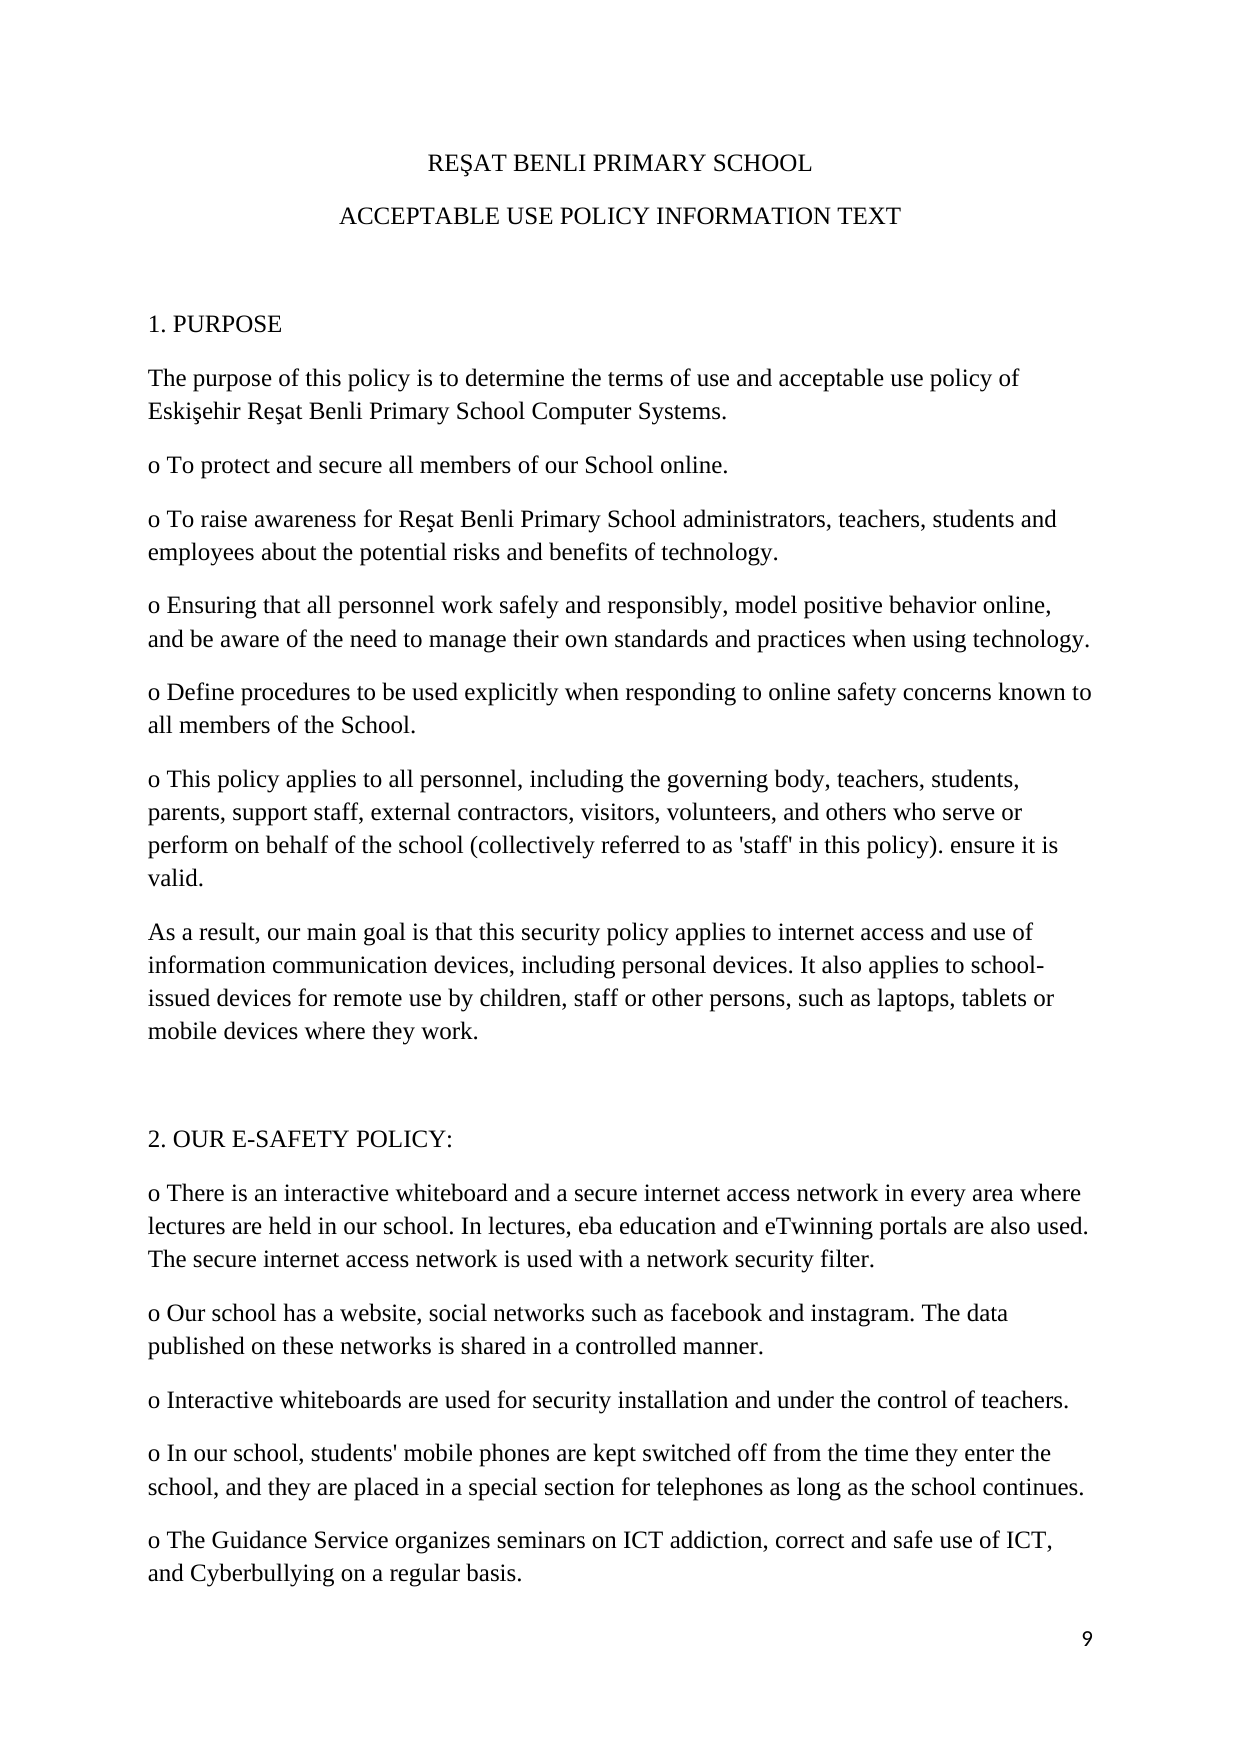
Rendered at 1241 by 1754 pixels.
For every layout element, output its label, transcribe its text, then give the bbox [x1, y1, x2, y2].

text As a result, our main goal is that this security policy applies to internet access and use of information communication devices, including personal devices. It also applies to school-issued devices for remote use by children, staff or other persons, such as laptops, tablets or mobile devices where they work. [148, 917, 1093, 1045]
text o Ensuring that all personnel work safely and responsibly, model positive behavior online, and be aware of the need to manage their own standards and practices when using technology. [148, 591, 1093, 652]
text o In our school, students' mobile phones are kept switched off from the time they enter the school, and they are placed in a special section for telephones as long as the school continues. [148, 1438, 1093, 1500]
text o To raise awareness for Reşat Benli Primary School administrators, teachers, students and employees about the potential risks and benefits of technology. [148, 504, 1093, 566]
text ACCEPTABLE USE POLICY INFORMATION TEXT [148, 201, 1093, 230]
text o Our school has a website, social networks such as facebook and instagram. The data published on these networks is shared in a controlled manner. [148, 1298, 1093, 1359]
text REŞAT BENLI PRIMARY SCHOOL [148, 148, 1093, 176]
text The purpose of this policy is to determine the terms of use and acceptable use policy of Eskişehir Reşat Benli Primary School Computer Systems. [148, 363, 1093, 425]
text o This policy applies to all personnel, including the governing body, teachers, students, parents, support staff, external contractors, visitors, volunteers, and others who serve or perform on behalf of the school (collectively referred to as 'staff' in this policy). ensure it is valid. [148, 764, 1093, 892]
text o To protect and secure all members of our School online. [148, 450, 1093, 479]
text 2. OUR E-SAFETY POLICY: [148, 1124, 1093, 1153]
text o There is an interactive whiteboard and a secure internet access network in every area where lectures are held in our school. In lectures, eba education and eTwinning portals are also used. The secure internet access network is used with a network security filter. [148, 1178, 1093, 1273]
text o Define procedures to be used explicitly when responding to online safety concerns known to all members of the School. [148, 677, 1093, 739]
text o Interactive whiteboards are used for security installation and under the control of teachers. [148, 1385, 1093, 1413]
text 1. PURPOSE [148, 309, 1093, 338]
text o The Guidance Service organizes seminars on ICT addiction, correct and safe use of ICT, and Cyberbullying on a regular basis. [148, 1525, 1093, 1587]
